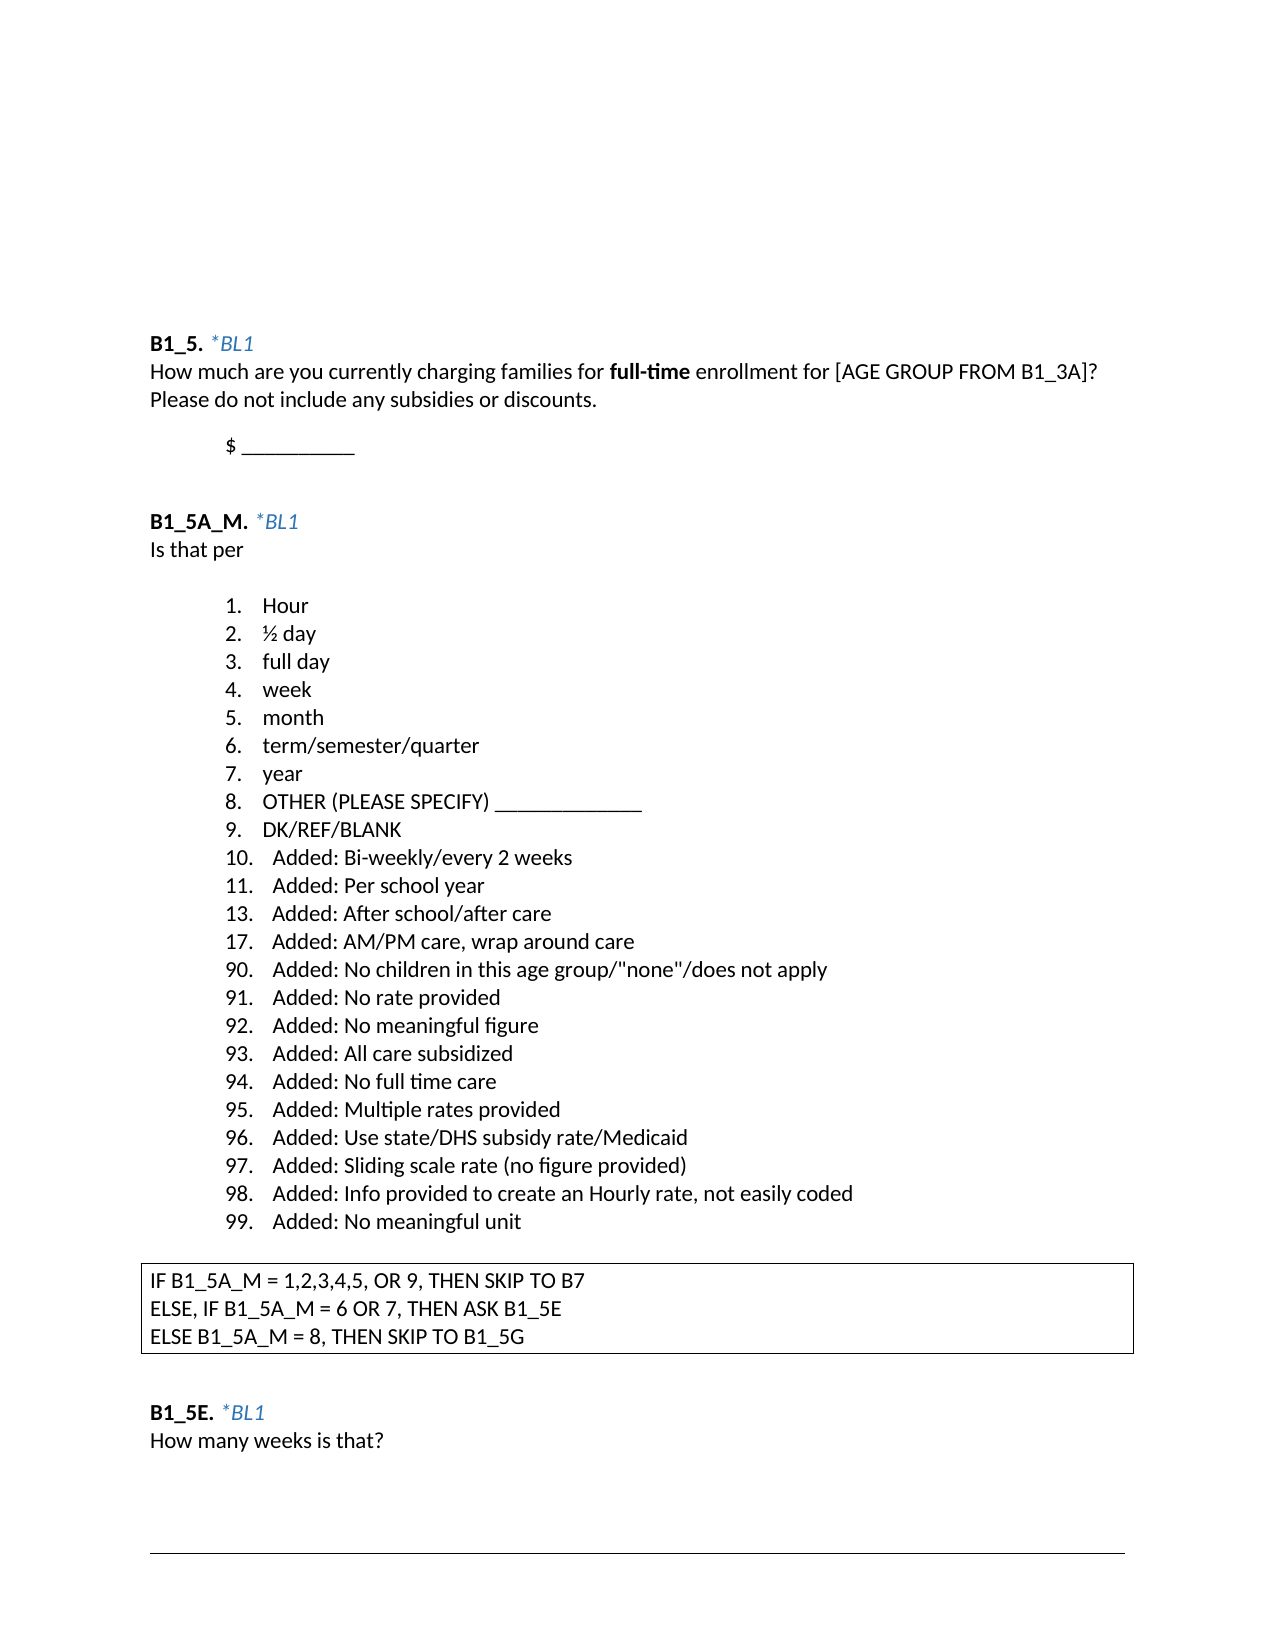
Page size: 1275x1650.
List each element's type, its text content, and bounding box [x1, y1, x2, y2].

list Added: Per school year [225, 871, 1125, 899]
list Added: Sliding scale rate (no figure provided) [225, 1151, 1125, 1179]
list month [225, 703, 1125, 731]
text How much are you currently charging families for full-time enrollment for [AGE GROUP FROM B1_3A]? Please do not include any subsidies or discounts. [150, 357, 1125, 413]
list Added: All care subsidized [225, 1039, 1125, 1067]
text B1_5E. *BL1 [150, 1398, 1125, 1426]
list Added: AM/PM care, wrap around care [225, 927, 1125, 955]
text B1_5. *BL1 [150, 329, 1125, 357]
list Added: No children in this age group/"none"/does not apply [225, 955, 1125, 983]
list DK/REF/BLANK [225, 815, 1125, 843]
list Hour [225, 591, 1125, 619]
list Added: Use state/DHS subsidy rate/Medicaid [225, 1123, 1125, 1151]
list ½ day [225, 619, 1125, 647]
list Added: No meaningful unit [225, 1207, 1125, 1235]
list term/semester/quarter [225, 731, 1125, 759]
list Added: No full time care [225, 1067, 1125, 1095]
list Added: No rate provided [225, 983, 1125, 1011]
list Added: Bi-weekly/every 2 weeks [225, 843, 1125, 871]
list Added: Multiple rates provided [225, 1095, 1125, 1123]
text $ __________ [225, 430, 1125, 486]
text ELSE, IF B1_5A_M = 6 OR 7, THEN ASK B1_5E [150, 1294, 1125, 1319]
text Is that per [150, 535, 1125, 563]
text B1_5A_M. *BL1 [150, 507, 1125, 535]
list other (please specify) _____________ [225, 787, 1125, 815]
list Added: After school/after care [225, 899, 1125, 927]
list year [225, 759, 1125, 787]
list week [225, 675, 1125, 703]
list Added: No meaningful figure [225, 1011, 1125, 1039]
list Added: Info provided to create an Hourly rate, not easily coded [225, 1179, 1125, 1207]
text How many weeks is that? [150, 1426, 1125, 1454]
list full day [225, 647, 1125, 675]
text IF B1_5A_M = 1,2,3,4,5, OR 9, THEN SKIP TO B7 [142, 1264, 1133, 1294]
text ELSE B1_5A_M = 8, THEN SKIP TO B1_5G [142, 1319, 1133, 1353]
